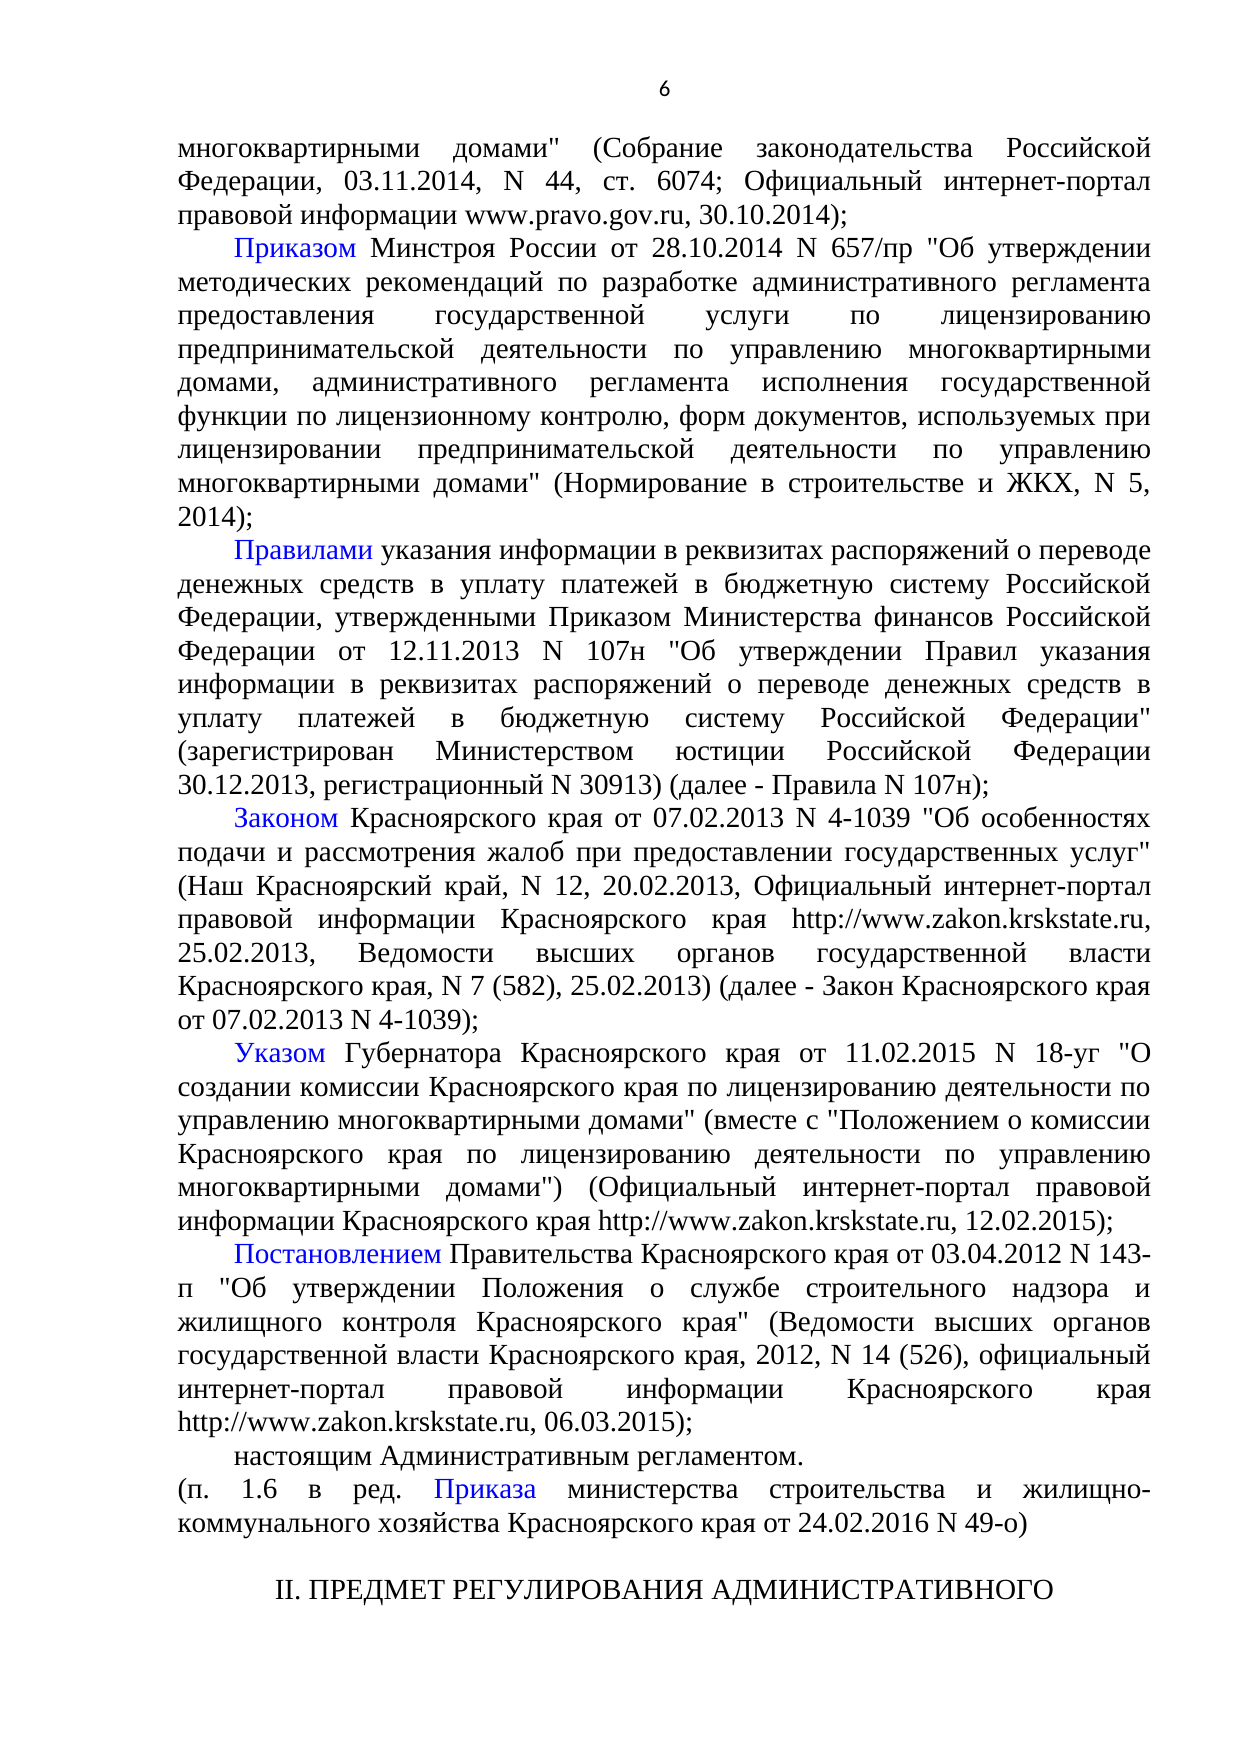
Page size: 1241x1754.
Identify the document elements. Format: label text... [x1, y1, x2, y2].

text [177, 1572, 1152, 1606]
text Законом Красноярского края от 07.02.2013 N 4-1039 "Об особенностях подачи и рассмотрения жалоб при предоставлении государственных услуг" (Наш Красноярский край, N 12, 20.02.2013, Официальный интернет-портал правовой информации Красноярского края http://www.zakon.krskstate.ru, 25.02.2013, Ведомости высших органов государственной власти Красноярского края, N 7 (582), 25.02.2013) (далее - Закон Красноярского края от 07.02.2013 N 4-1039); [177, 801, 1152, 1035]
text (п. 1.6 в ред. Приказа министерства строительства и жилищно-коммунального хозяйства Красноярского края от 24.02.2016 N 49-о) [177, 1471, 1152, 1538]
text Постановлением Правительства Красноярского края от 03.04.2012 N 143-п "Об утверждении Положения о службе строительного надзора и жилищного контроля Красноярского края" (Ведомости высших органов государственной власти Красноярского края, 2012, N 14 (526), официальный интернет-портал правовой информации Красноярского края http://www.zakon.krskstate.ru, 06.03.2015); [177, 1237, 1152, 1438]
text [177, 130, 1152, 230]
text Правилами указания информации в реквизитах распоряжений о переводе денежных средств в уплату платежей в бюджетную систему Российской Федерации, утвержденными Приказом Министерства финансов Российской Федерации от 12.11.2013 N 107н "Об утверждении Правил указания информации в реквизитах распоряжений о переводе денежных средств в уплату платежей в бюджетную систему Российской Федерации" (зарегистрирован Министерством юстиции Российской Федерации 30.12.2013, регистрационный N 30913) (далее - Правила N 107н); [177, 532, 1152, 801]
text Приказом Минстроя России от 28.10.2014 N 657/пр "Об утверждении методических рекомендаций по разработке административного регламента предоставления государственной услуги по лицензированию предпринимательской деятельности по управлению многоквартирными домами, административного регламента исполнения государственной функции по лицензионному контролю, форм документов, используемых при лицензировании предпринимательской деятельности по управлению многоквартирными домами" (Нормирование в строительстве и ЖКХ, N 5, 2014); [177, 230, 1152, 532]
text настоящим Административным регламентом. [177, 1438, 1152, 1471]
text Указом Губернатора Красноярского края от 11.02.2015 N 18-уг "О создании комиссии Красноярского края по лицензированию деятельности по управлению многоквартирными домами" (вместе с "Положением о комиссии Красноярского края по лицензированию деятельности по управлению многоквартирными домами") (Официальный интернет-портал правовой информации Красноярского края http://www.zakon.krskstate.ru, 12.02.2015); [177, 1035, 1152, 1237]
